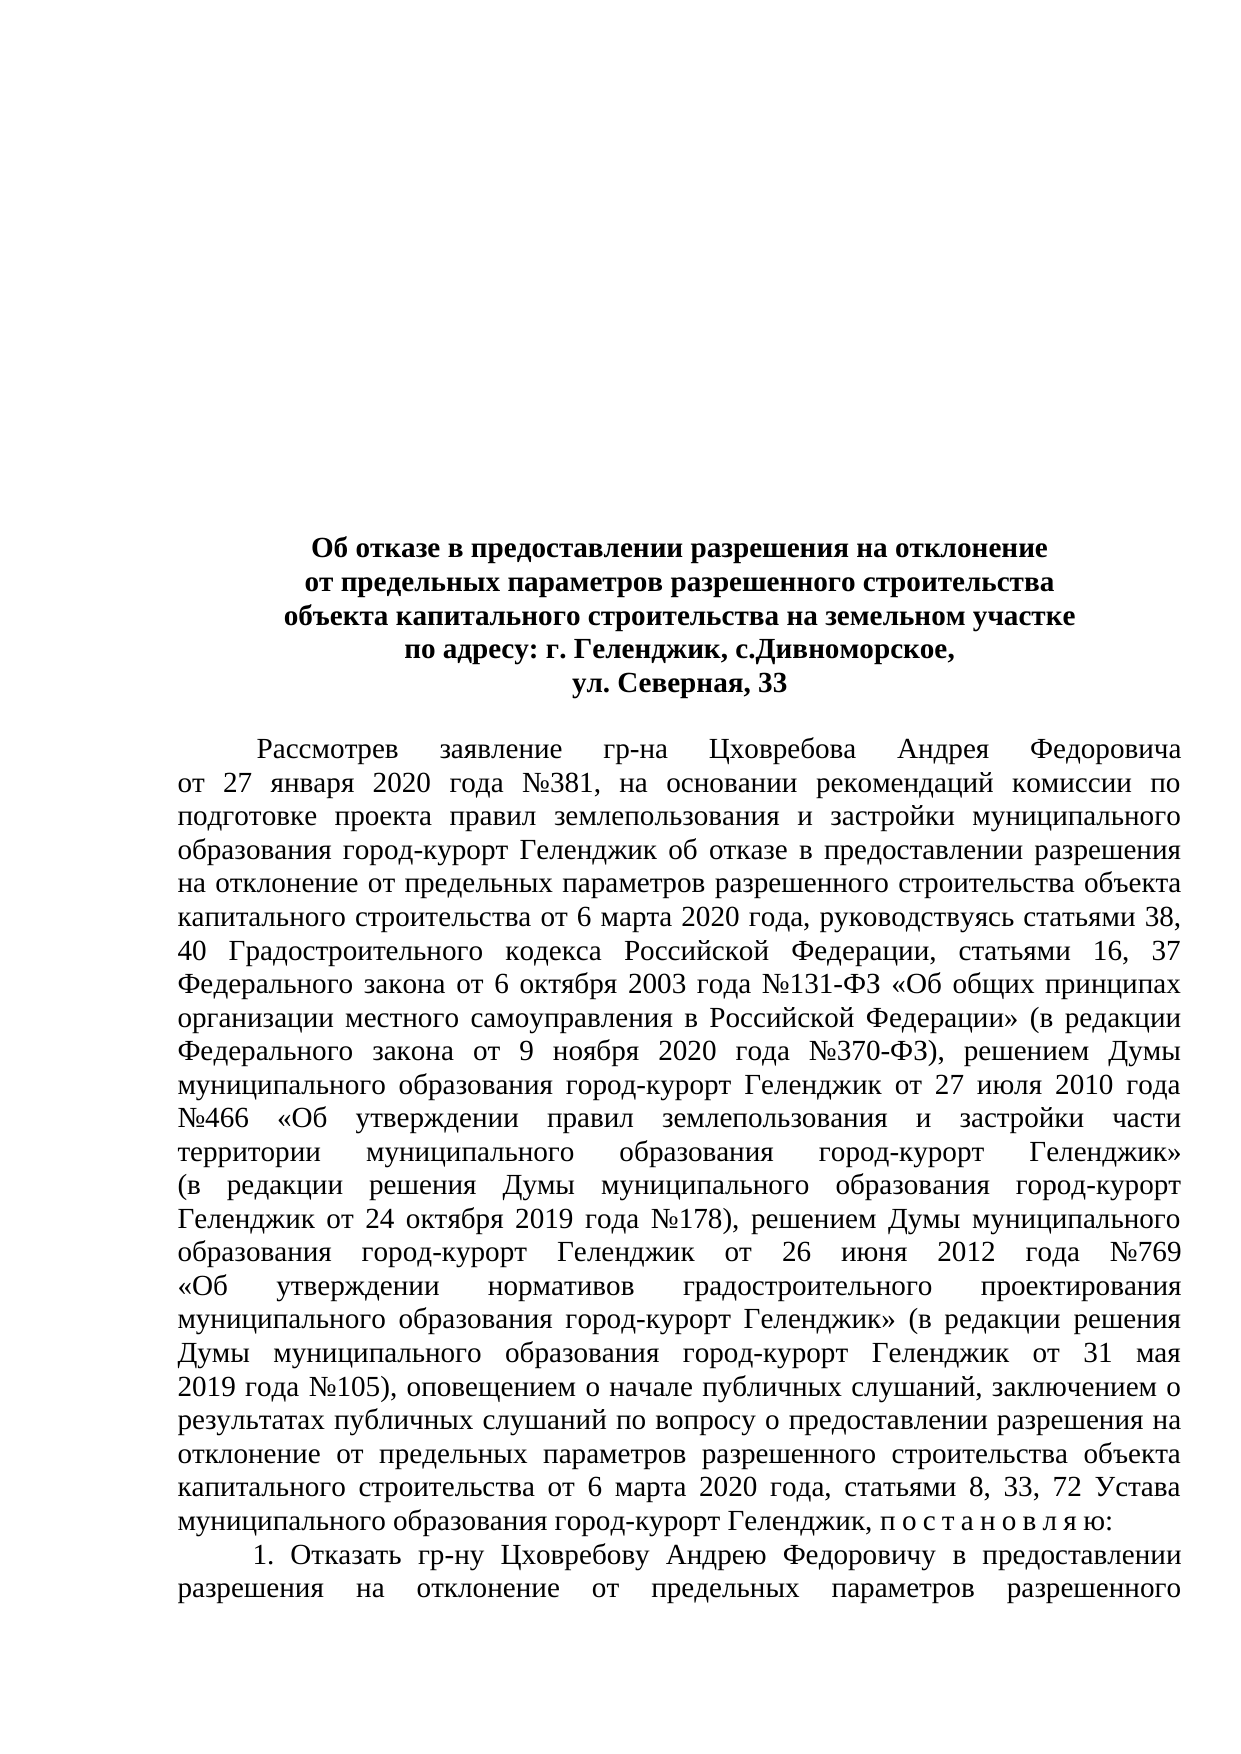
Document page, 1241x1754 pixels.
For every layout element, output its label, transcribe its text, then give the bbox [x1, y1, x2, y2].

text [177, 1537, 1182, 1604]
text Об отказе в предоставлении разрешения на отклонение от предельных параметров разрешенного строительства объекта капитального строительства на земельном участке по адресу: г. Геленджик, с.Дивноморское, [177, 531, 1182, 665]
text Рассмотрев заявление гр-на Цховребова Андрея Федоровича от 27 января 2020 года №381, на основании рекомендаций комиссии по подготовке проекта правил землепользования и застройки муниципального образования город-курорт Геленджик об отказе в предоставлении разрешения на отклонение от предельных параметров разрешенного строительства объекта капитального строительства от 6 марта 2020 года, руководствуясь статьями 38, 40 Градостроительного кодекса Российской Федерации, статьями 16, 37 Федерального закона от 6 октября 2003 года №131-ФЗ «Об общих принципах организации местного самоуправления в Российской Федерации» (в редакции Федерального закона от 9 ноября 2020 года №370-ФЗ), решением Думы муниципального образования город-курорт Геленджик от 27 июля 2010 года №466 «Об утверждении правил землепользования и застройки части территории муниципального образования город-курорт Геленджик» (в редакции решения Думы муниципального образования город-курорт Геленджик от 24 октября 2019 года №178), решением Думы муниципального образования город-курорт Геленджик от 26 июня 2012 года №769 «Об утверждении нормативов градостроительного проектирования муниципального образования город-курорт Геленджик» (в редакции решения Думы муниципального образования город-курорт Геленджик от 31 мая 2019 года №105), оповещением о начале публичных слушаний, заключением о результатах публичных слушаний по вопросу о предоставлении разрешения на отклонение от предельных параметров разрешенного строительства объекта капитального строительства от 6 марта 2020 года, статьями 8, 33, 72 Устава муниципального образования город-курорт Геленджик, постановляю: [177, 732, 1182, 1537]
text ул. Северная, 33 [177, 665, 1182, 698]
